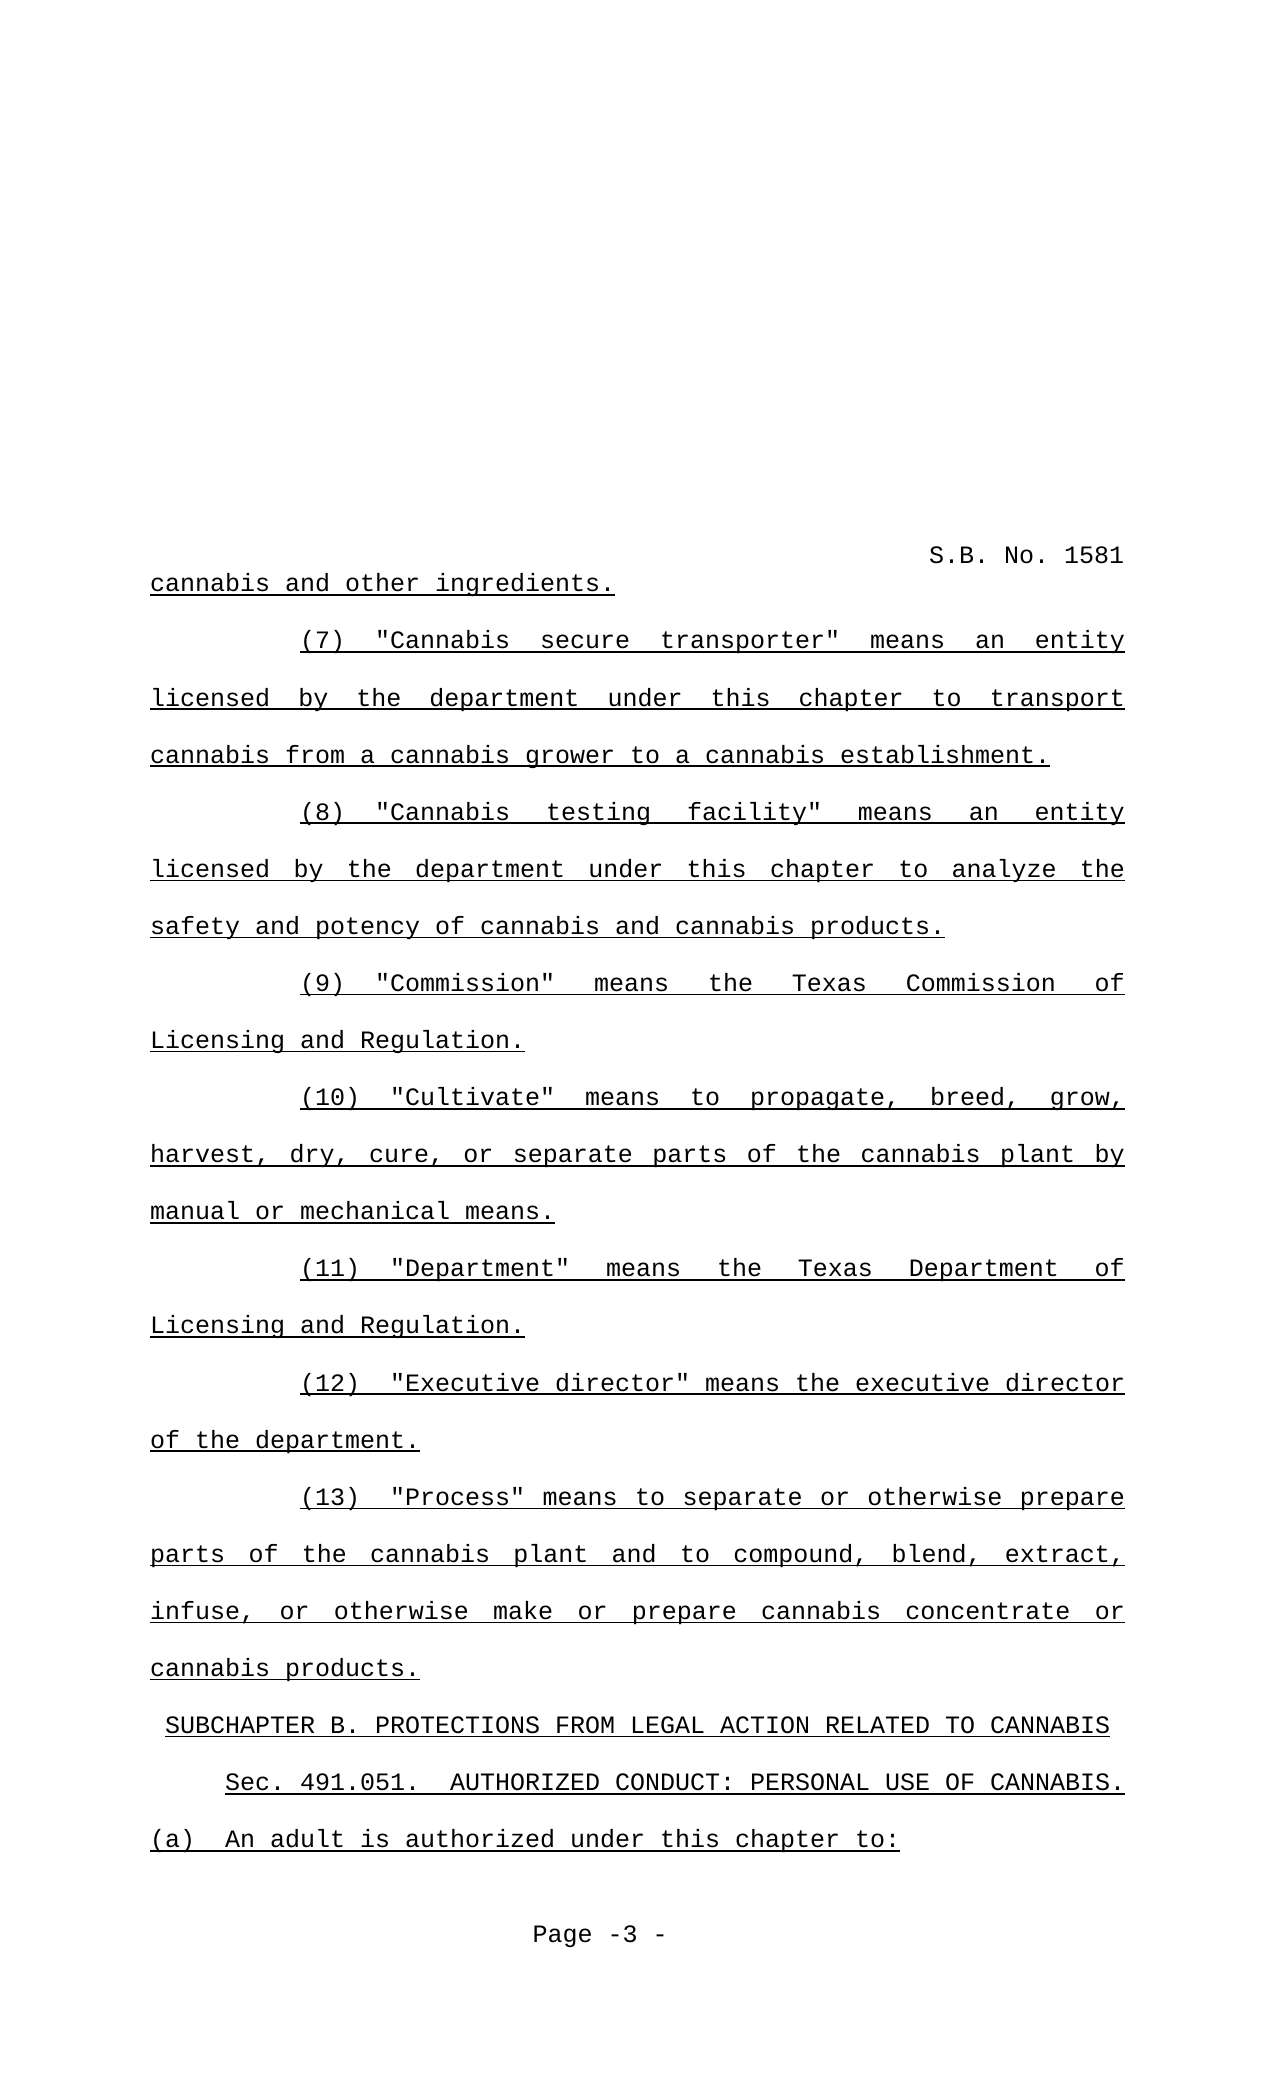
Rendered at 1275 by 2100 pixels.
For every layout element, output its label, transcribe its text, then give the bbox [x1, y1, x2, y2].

text (7) "Cannabis secure transporter" means an entity licensed by the department under this chapter to transport cannabis from a cannabis grower to a cannabis establishment. [150, 710, 1125, 771]
text (9) "Commission" means the Texas Commission of Licensing and Regulation. [150, 970, 1125, 1056]
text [150, 571, 1125, 599]
text (7) "Cannabis secure transporter" means an entity licensed by the department under this chapter to transport cannabis from a cannabis grower to a cannabis establishment. [150, 628, 1125, 708]
text (8) "Cannabis testing facility" means an entity licensed by the department under this chapter to analyze the safety and potency of cannabis and cannabis products. [150, 799, 1125, 880]
text Sec. 491.051. AUTHORIZED CONDUCT: PERSONAL USE OF CANNABIS. (a) An adult is authorized under this chapter to: [150, 1769, 1125, 1855]
text (8) "Cannabis testing facility" means an entity licensed by the department under this chapter to analyze the safety and potency of cannabis and cannabis products. [150, 881, 1125, 942]
text (13) "Process" means to separate or otherwise prepare parts of the cannabis plant and to compound, blend, extract, infuse, or otherwise make or prepare cannabis concentrate or cannabis products. [150, 1623, 1125, 1684]
text (10) "Cultivate" means to propagate, breed, grow, harvest, dry, cure, or separate parts of the cannabis plant by manual or mechanical means. [150, 1167, 1125, 1227]
text (13) "Process" means to separate or otherwise prepare parts of the cannabis plant and to compound, blend, extract, infuse, or otherwise make or prepare cannabis concentrate or cannabis products. [150, 1566, 1125, 1622]
text (13) "Process" means to separate or otherwise prepare parts of the cannabis plant and to compound, blend, extract, infuse, or otherwise make or prepare cannabis concentrate or cannabis products. [150, 1484, 1125, 1565]
text (11) "Department" means the Texas Department of Licensing and Regulation. [150, 1256, 1125, 1341]
text SUBCHAPTER B. PROTECTIONS FROM LEGAL ACTION RELATED TO CANNABIS [150, 1712, 1125, 1741]
text (12) "Executive director" means the executive director of the department. [150, 1370, 1125, 1456]
text (10) "Cultivate" means to propagate, breed, grow, harvest, dry, cure, or separate parts of the cannabis plant by manual or mechanical means. [150, 1084, 1125, 1165]
